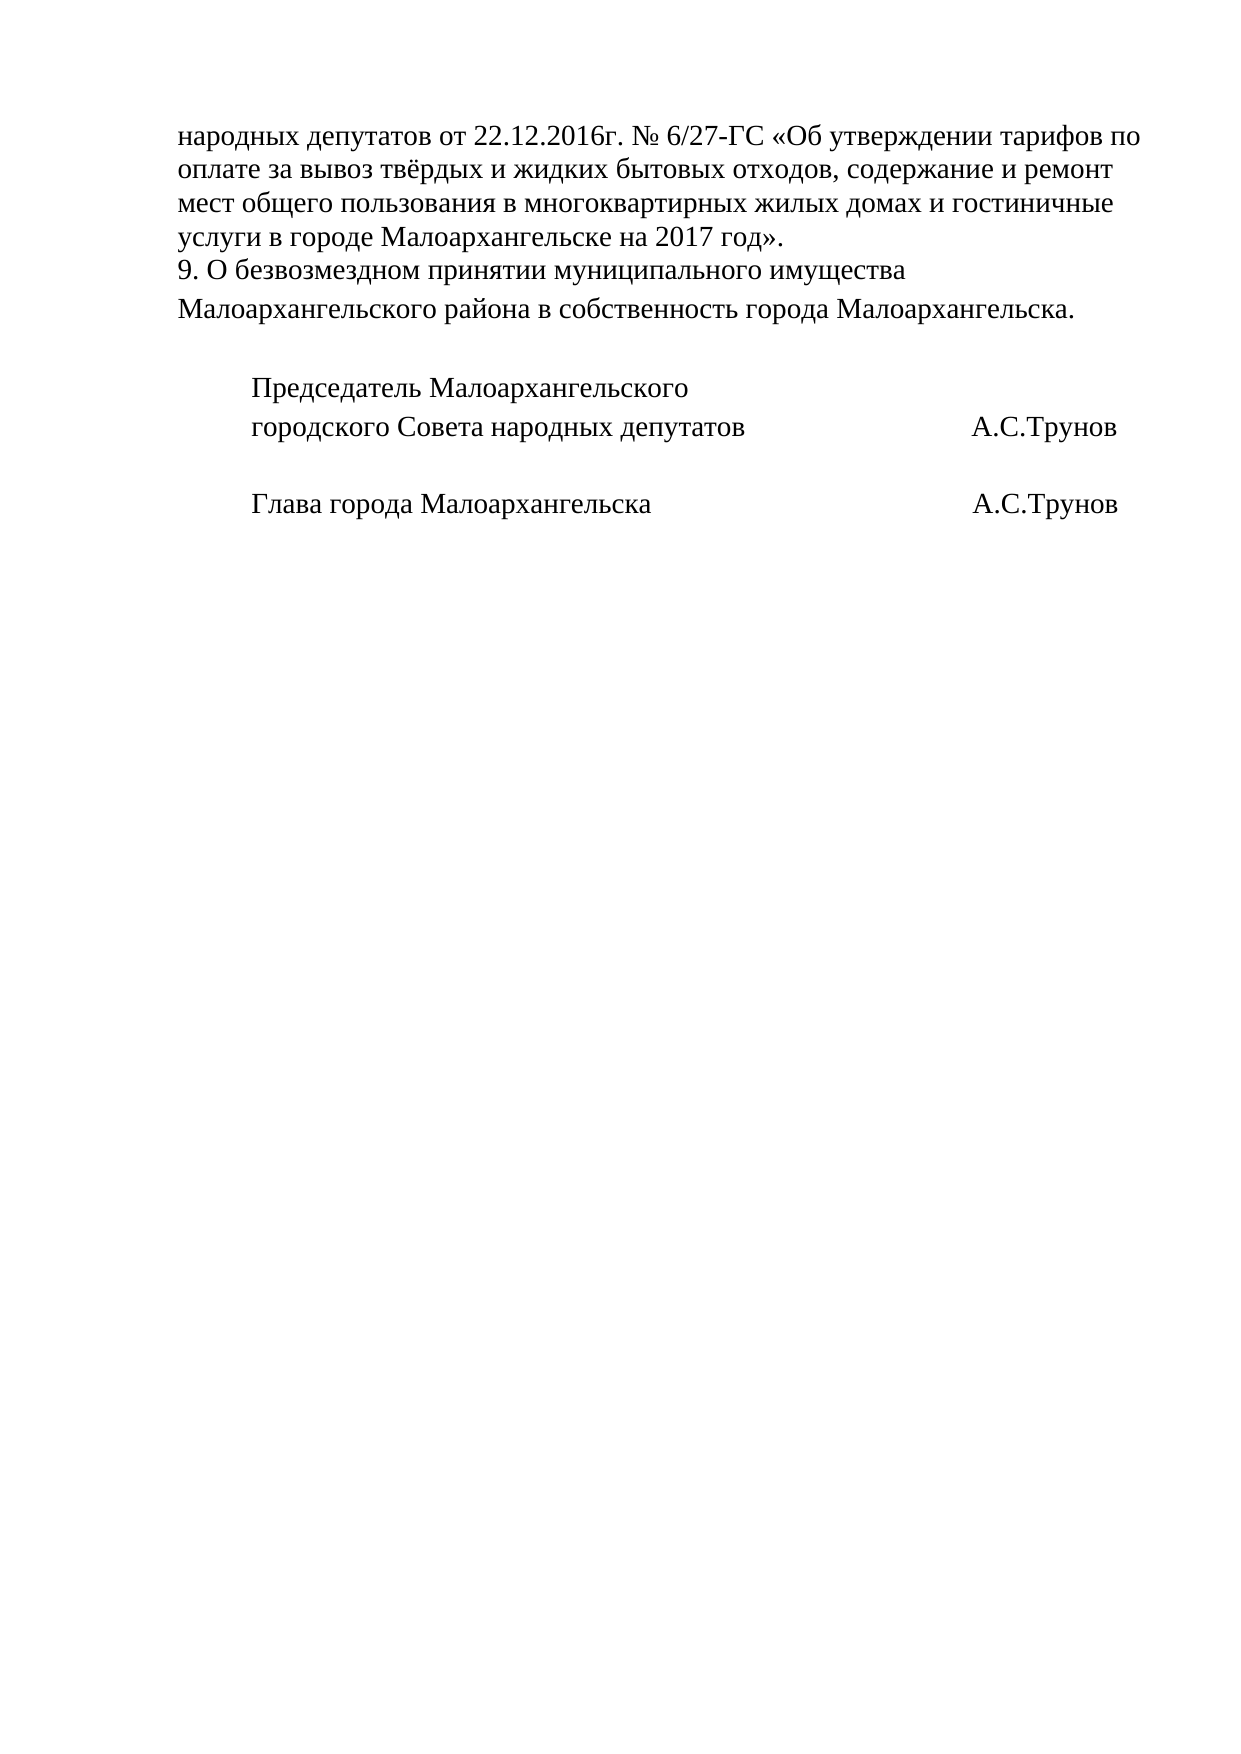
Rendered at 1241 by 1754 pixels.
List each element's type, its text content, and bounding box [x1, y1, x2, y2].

text Председатель Малоархангельского [177, 370, 1152, 404]
text народных депутатов от 22.12.2016г. № 6/27-ГС «Об утверждении тарифов по оплате за вывоз твёрдых и жидких бытовых отходов, содержание и ремонт мест общего пользования в многоквартирных жилых домах и гостиничные услуги в городе Малоархангельске на 2017 год». [177, 118, 1152, 252]
text городского Совета народных депутатов А.С.Трунов [112, 409, 1152, 442]
text 9. О безвозмездном принятии муниципального имущества Малоархангельского района в собственность города Малоархангельска. [177, 252, 1152, 324]
text Глава города Малоархангельска А.С.Трунов [112, 486, 1152, 519]
